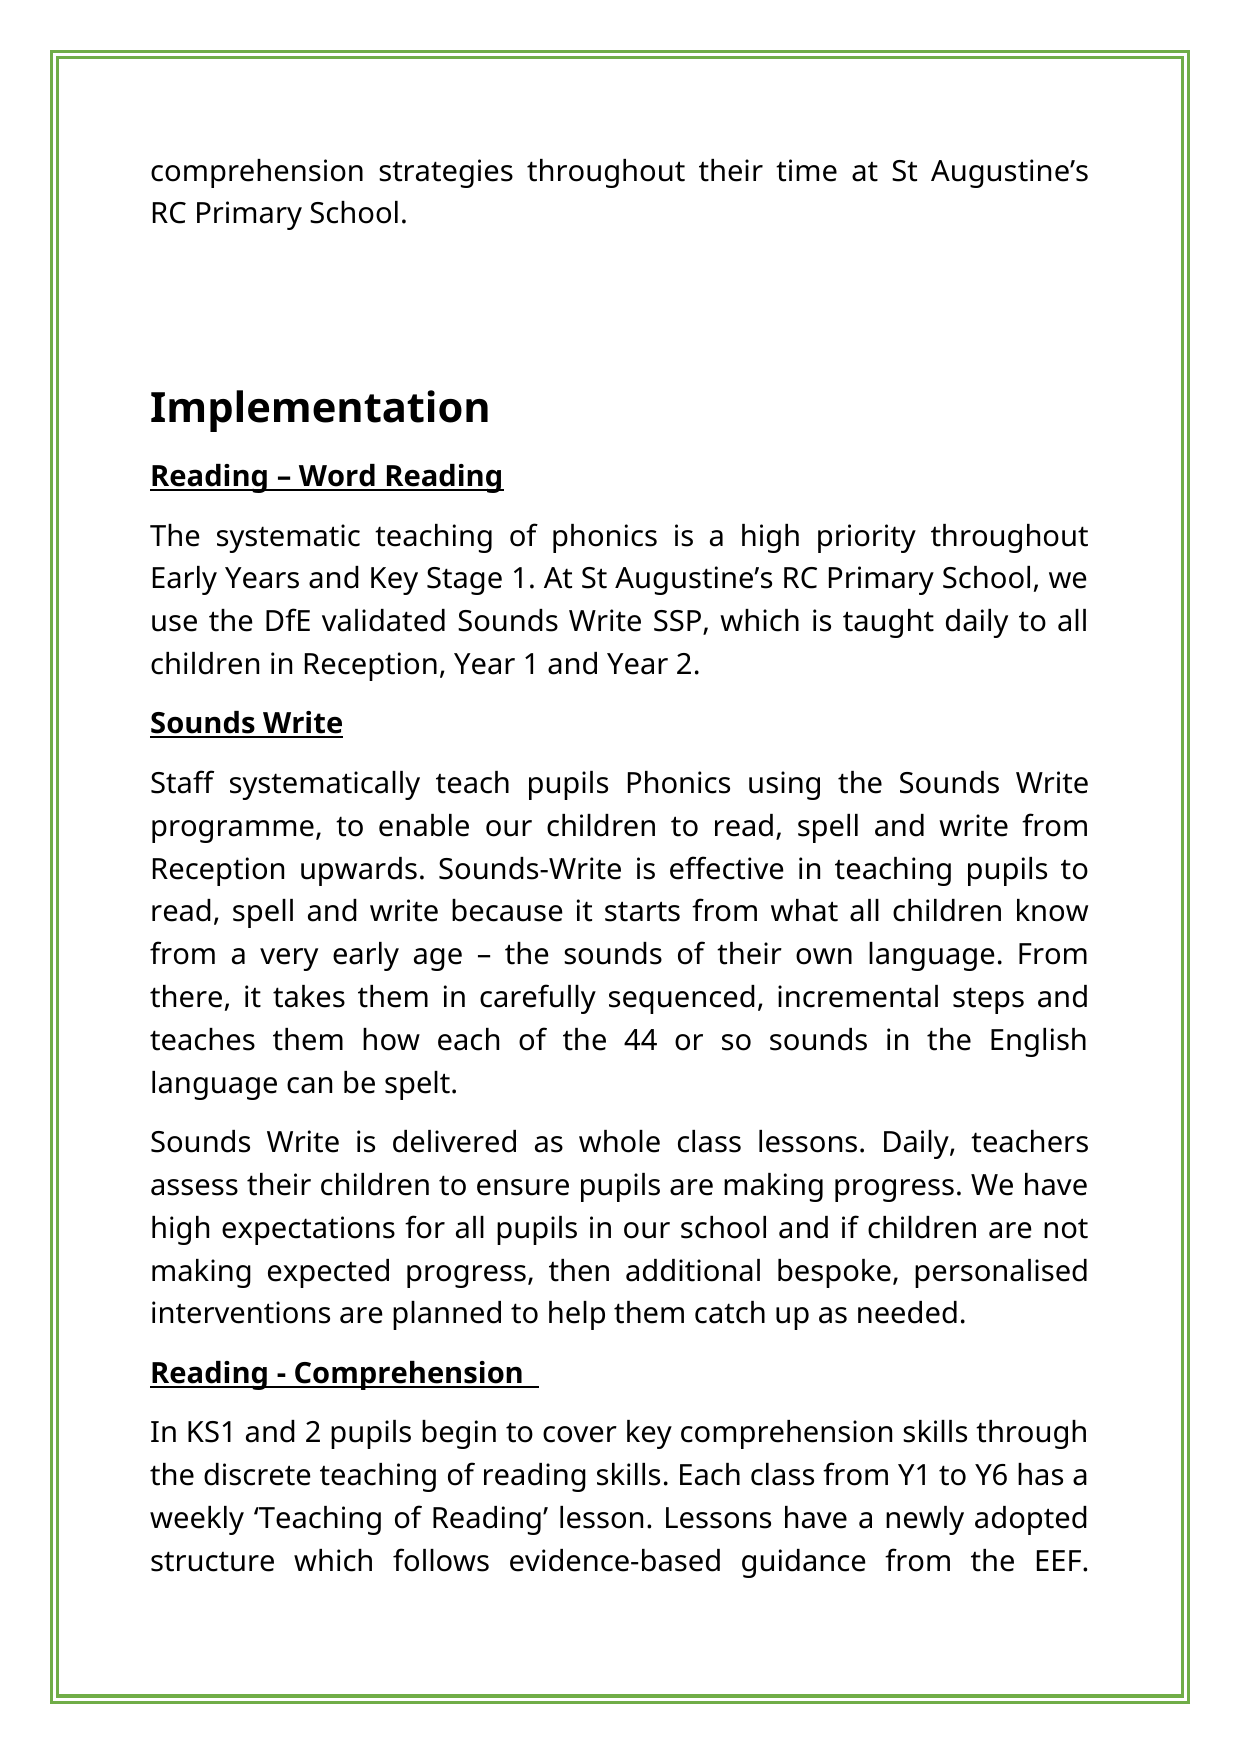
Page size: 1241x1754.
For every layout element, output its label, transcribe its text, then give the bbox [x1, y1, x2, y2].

text Reading – Word Reading [150, 455, 1090, 495]
text The systematic teaching of phonics is a high priority throughout Early Years and Key Stage 1. At St Augustine’s RC Primary School, we use the DfE validated Sounds Write SSP, which is taught daily to all children in Reception, Year 1 and Year 2. [150, 515, 1090, 683]
text Staff systematically teach pupils Phonics using the Sounds Write programme, to enable our children to read, spell and write from Reception upwards. Sounds-Write is effective in teaching pupils to read, spell and write because it starts from what all children know from a very early age – the sounds of their own language. From there, it takes them in carefully sequenced, incremental steps and teaches them how each of the 44 or so sounds in the English language can be spelt. [150, 762, 1090, 1102]
text Sounds Write [150, 703, 1090, 742]
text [150, 1412, 1090, 1580]
text Reading - Comprehension [150, 1352, 1090, 1392]
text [150, 150, 1090, 232]
text Implementation [150, 377, 1090, 434]
text Sounds Write is delivered as whole class lessons. Daily, teachers assess their children to ensure pupils are making progress. We have high expectations for all pupils in our school and if children are not making expected progress, then additional bespoke, personalised interventions are planned to help them catch up as needed. [150, 1121, 1090, 1332]
